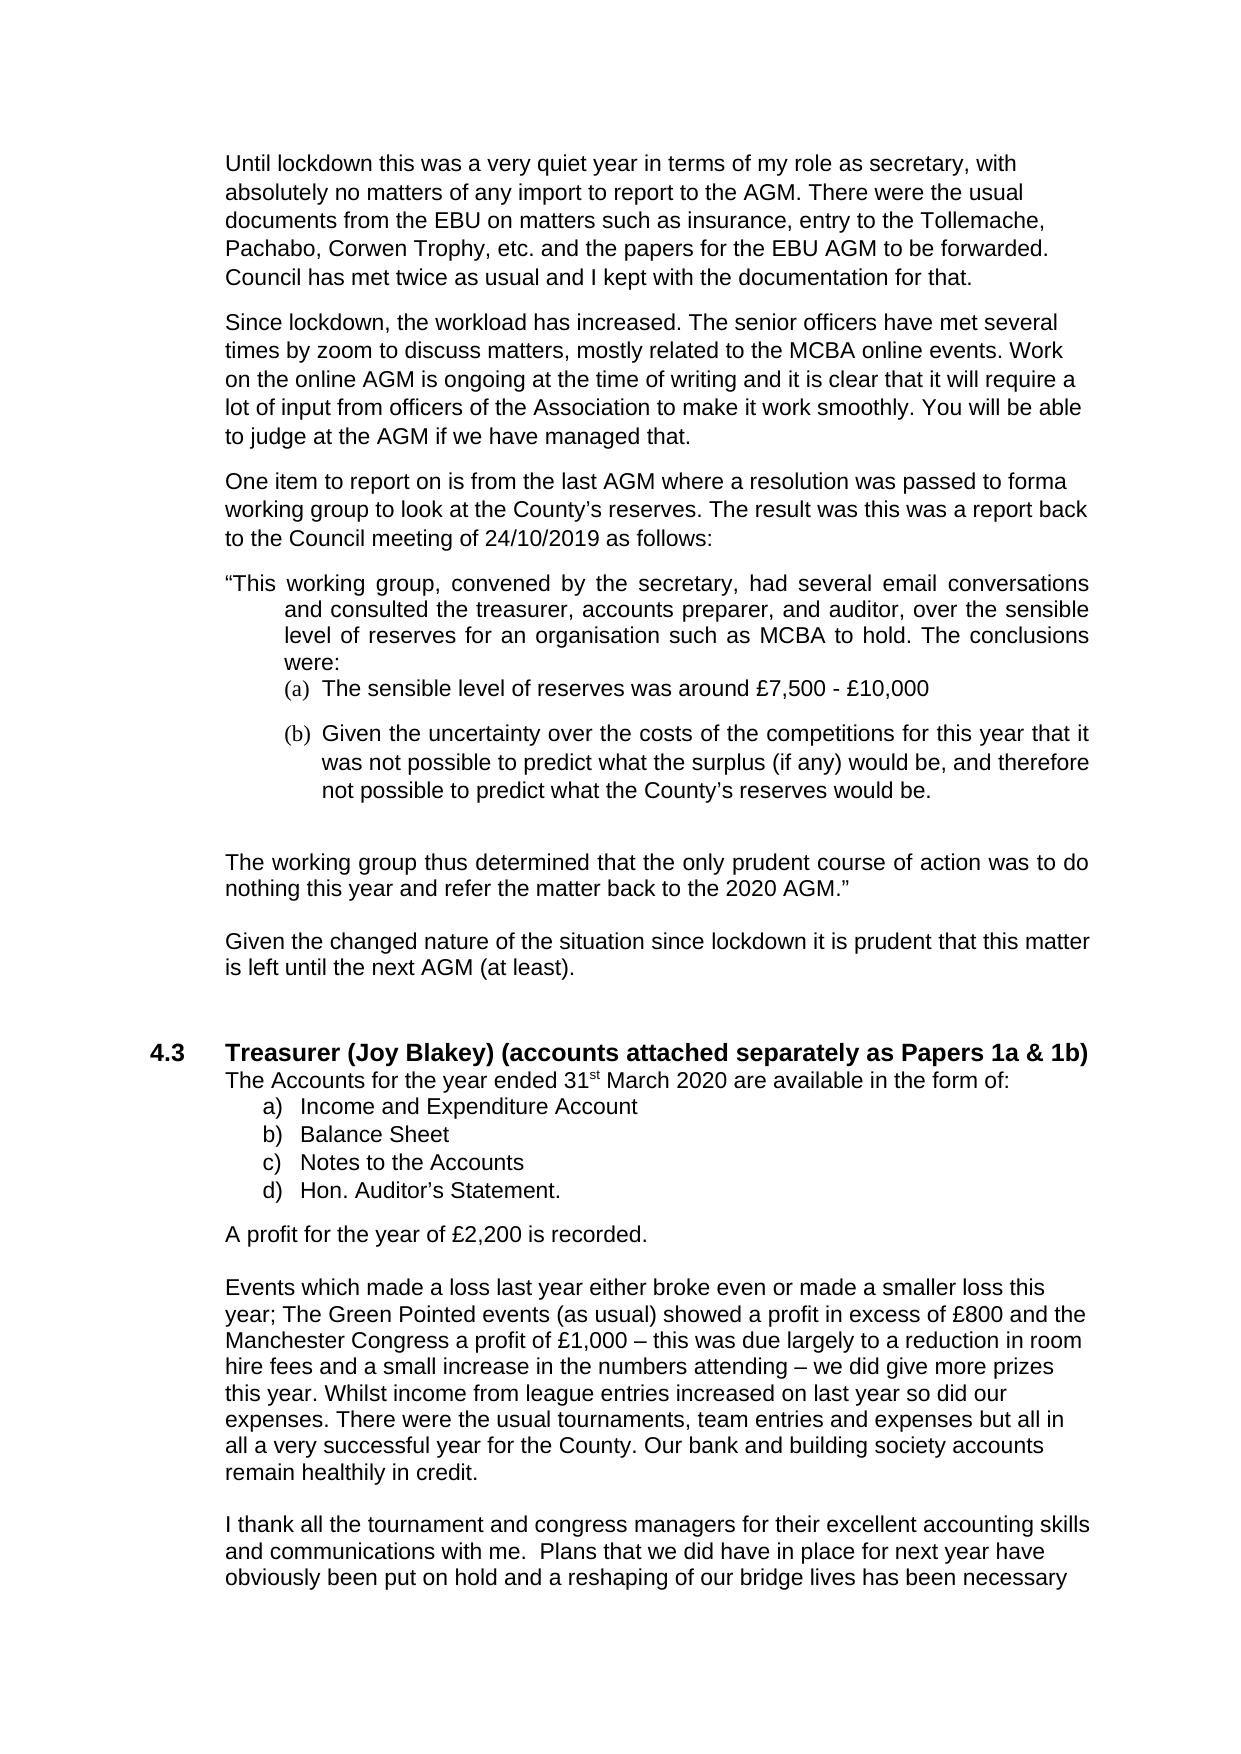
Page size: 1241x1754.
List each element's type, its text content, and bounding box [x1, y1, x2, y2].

text “This working group, convened by the secretary, had several email conversations and consulted the treasurer, accounts preparer, and auditor, over the sensible level of reserves for an organisation such as MCBA to hold. The conclusions were: [225, 570, 1090, 675]
list Given the uncertainty over the costs of the competitions for this year that it was not possible to predict what the surplus (if any) would be, and therefore not possible to predict what the County’s reserves would be. [284, 720, 1090, 804]
text The working group thus determined that the only prudent course of action was to do nothing this year and refer the matter back to the 2020 AGM.” [225, 849, 1090, 901]
list Balance Sheet [262, 1121, 1090, 1147]
list Income and Expenditure Account [262, 1093, 1090, 1119]
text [225, 1511, 1090, 1590]
text Since lockdown, the workload has increased. The senior officers have met several times by zoom to discuss matters, mostly related to the MCBA online events. Work on the online AGM is ongoing at the time of writing and it is clear that it will require a lot of input from officers of the Association to make it work smoothly. You will be able to judge at the AGM if we have managed that. [225, 309, 1090, 449]
text The Accounts for the year ended 31st March 2020 are available in the form of: [150, 1067, 1090, 1093]
text A profit for the year of £2,200 is recorded. [225, 1221, 1090, 1248]
text Until lockdown this was a very quiet year in terms of my role as secretary, with absolutely no matters of any import to report to the AGM. There were the usual documents from the EBU on matters such as insurance, entry to the Tollemache, Pachabo, Corwen Trophy, etc. and the papers for the EBU AGM to be forwarded. Council has met twice as usual and I kept with the documentation for that. [225, 150, 1090, 290]
list The sensible level of reserves was around £7,500 - £10,000 [284, 675, 1090, 702]
text One item to report on is from the last AGM where a resolution was passed to forma working group to look at the County’s reserves. The result was this was a report back to the Council meeting of 24/10/2019 as follows: [225, 468, 1090, 551]
list Hon. Auditor’s Statement. [262, 1177, 1090, 1203]
text Given the changed nature of the situation since lockdown it is prudent that this matter is left until the next AGM (at least). [225, 928, 1090, 981]
text Events which made a loss last year either broke even or made a smaller loss this year; The Green Pointed events (as usual) showed a profit in excess of £800 and the Manchester Congress a profit of £1,000 – this was due largely to a reduction in room hire fees and a small increase in the numbers attending – we did give more prizes this year. Whilst income from league entries increased on last year so did our expenses. There were the usual tournaments, team entries and expenses but all in all a very successful year for the County. Our bank and building society accounts remain healthily in credit. [225, 1274, 1090, 1485]
list Notes to the Accounts [262, 1149, 1090, 1175]
text 4.3 Treasurer (Joy Blakey) (accounts attached separately as Papers 1a & 1b) [150, 1038, 1090, 1067]
